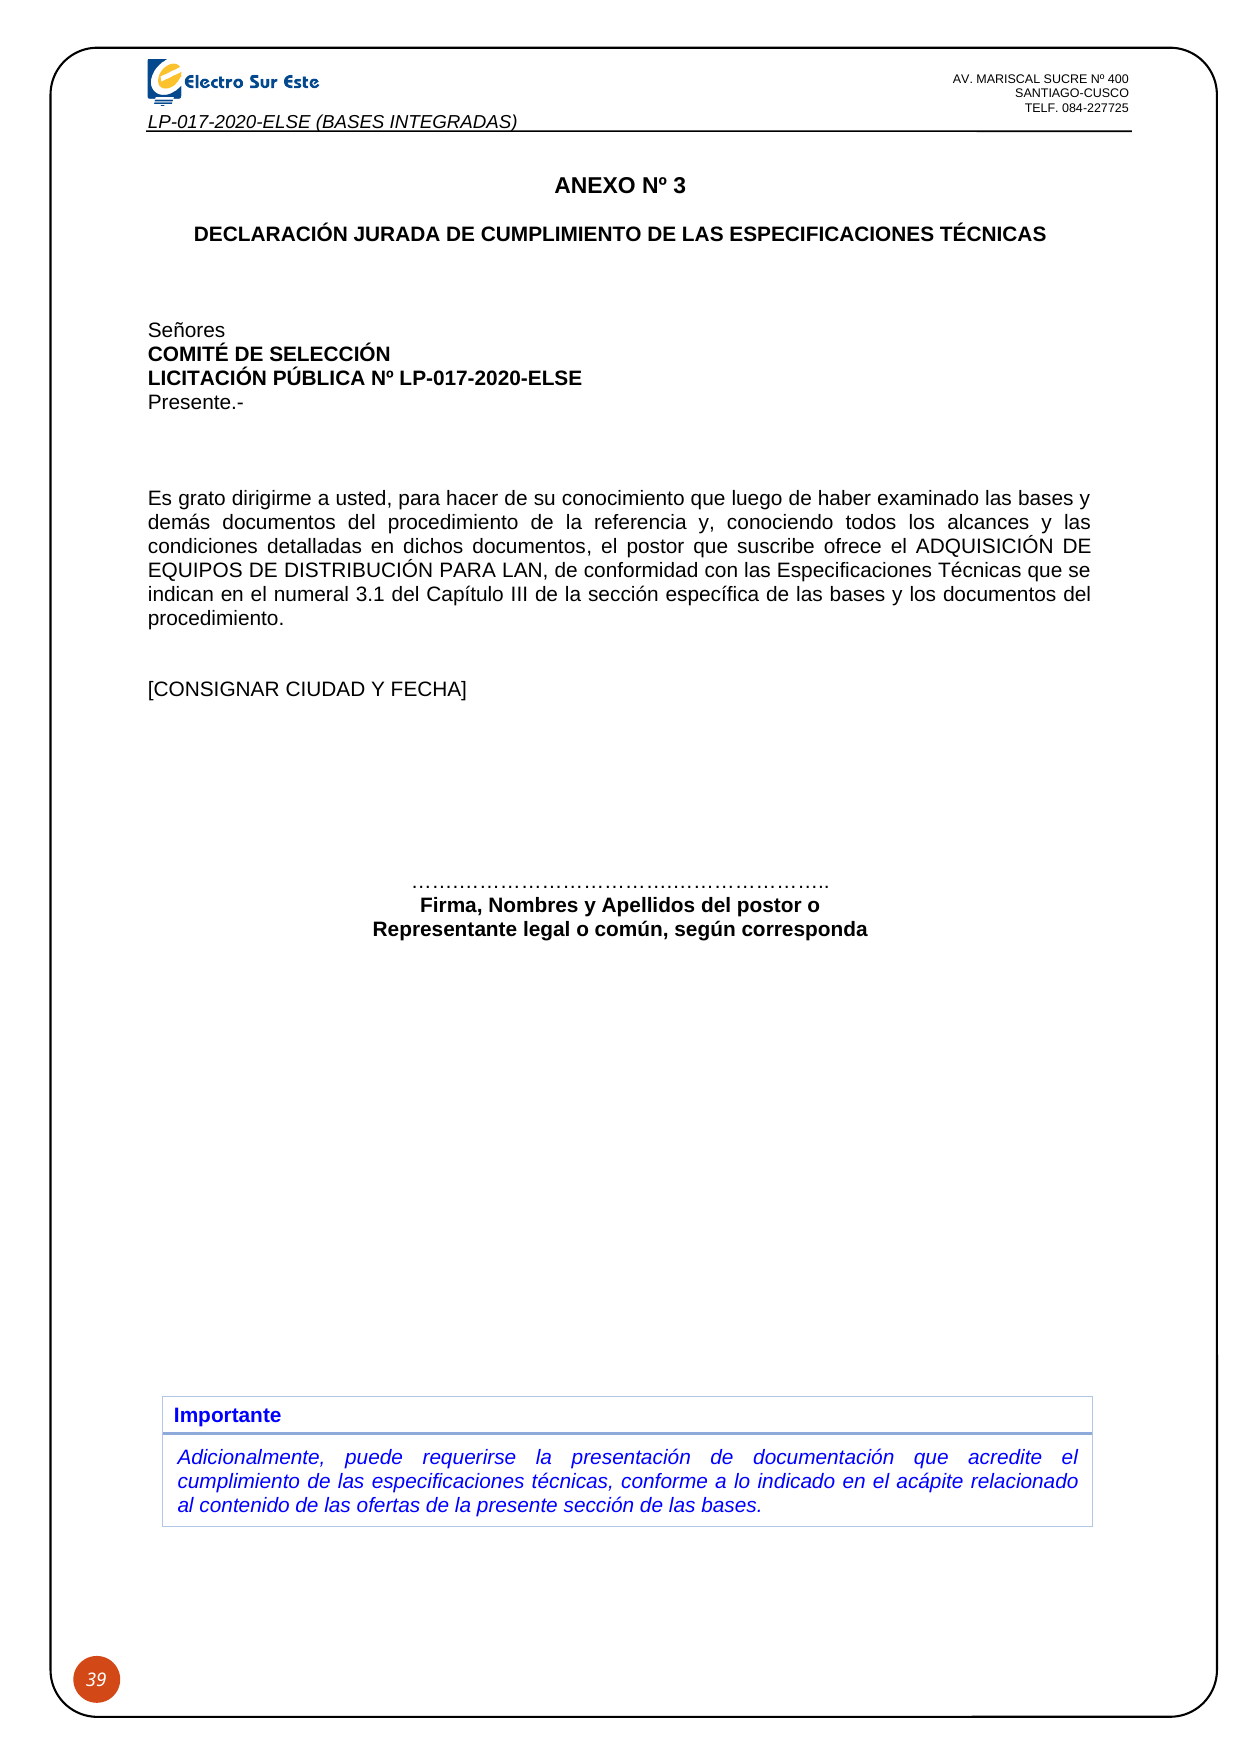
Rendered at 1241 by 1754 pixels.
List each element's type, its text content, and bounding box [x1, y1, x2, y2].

picture [147, 59, 329, 106]
text COMITÉ DE SELECCIÓN [148, 342, 1092, 366]
text …….………………………….………………….. [148, 869, 1092, 893]
table_header Importante [163, 1397, 1092, 1432]
text Es grato dirigirme a usted, para hacer de su conocimiento que luego de haber examinado las bases y demás documentos del procedimiento de la referencia y, conociendo todos los alcances y las condiciones detalladas en dichos documentos, el postor que suscribe ofrece el ADQUISICIÓN DE EQUIPOS DE DISTRIBUCIÓN PARA LAN, de conformidad con las Especificaciones Técnicas que se indican en el numeral 3.1 del Capítulo III de la sección específica de las bases y los documentos del procedimiento. [148, 486, 1092, 629]
text Señores [148, 318, 1092, 342]
table_cell Adicionalmente, puede requerirse la presentación de documentación que acredite el cumplimiento de las especificaciones técnicas, conforme a lo indicado en el acápite relacionado al contenido de las ofertas de la presente sección de las bases. [163, 1435, 1092, 1526]
text Firma, Nombres y Apellidos del postor o [148, 893, 1092, 917]
text Representante legal o común, según corresponda [148, 917, 1092, 941]
text LICITACIÓN PÚBLICA Nº LP-017-2020-ELSE [148, 366, 1092, 390]
text DECLARACIÓN JURADA DE CUMPLIMIENTO DE LAS ESPECIFICACIONES TÉCNICAS [148, 222, 1092, 246]
text Presente.- [148, 390, 1092, 414]
text [CONSIGNAR CIUDAD Y FECHA] [148, 677, 1092, 701]
text ANEXO Nº 3 [148, 172, 1092, 198]
